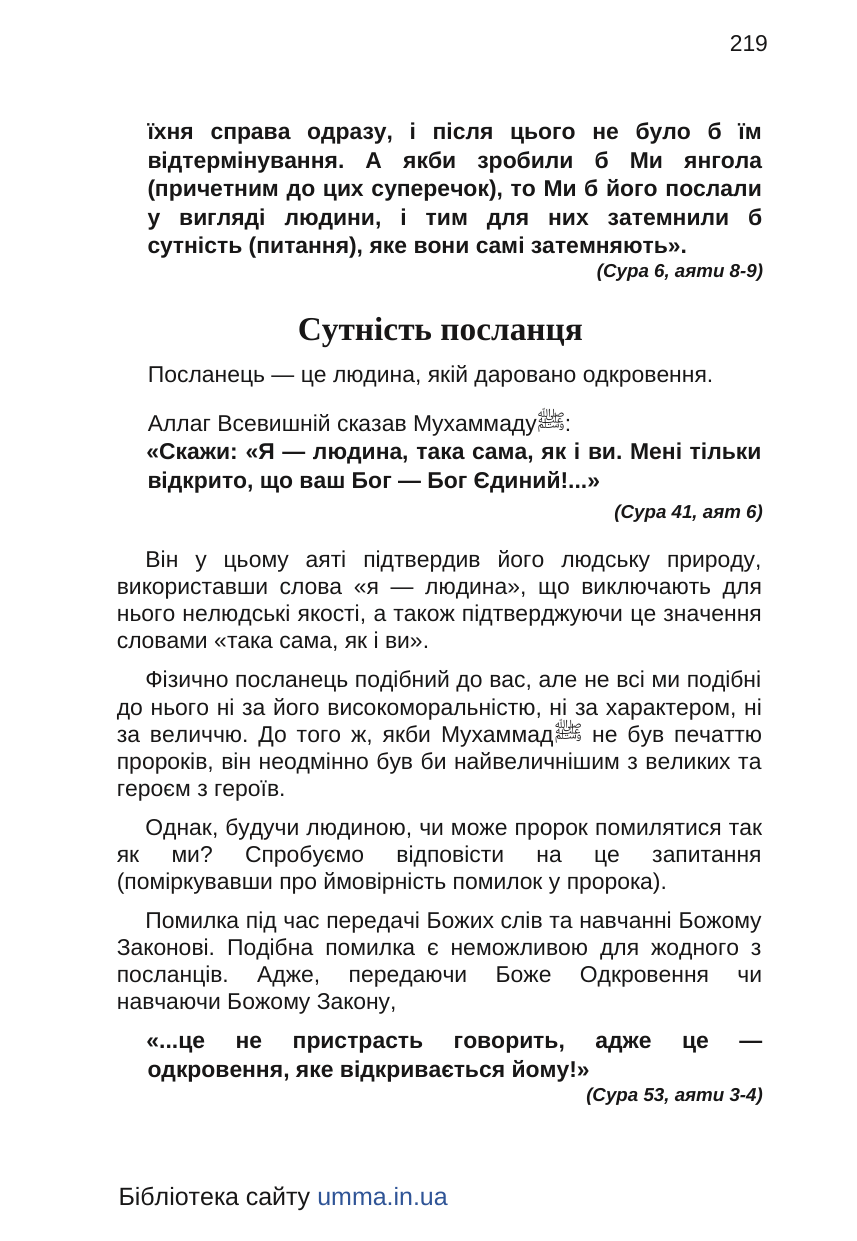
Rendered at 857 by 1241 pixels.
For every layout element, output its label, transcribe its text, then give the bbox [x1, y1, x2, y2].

text Однак, будучи людиною, чи може пророк помилятися так як ми? Спробуємо відповісти на це запитання (поміркувавши про ймовірність помилок у пророка). [117, 814, 762, 894]
text (Сура 41, аят 6) [118, 501, 763, 522]
text Сутність посланця [118, 309, 762, 347]
text «Скажи: «Я — людина, така сама, як і ви. Мені тільки відкрито, що ваш Бог — Бог Єдиний!...» [146, 438, 763, 493]
text (Сура 53, аяти 3-4) [118, 1084, 763, 1106]
text Аллаг Всевишній сказав Мухаммадуﷺ: [148, 410, 762, 436]
text «...це не пристрасть говорить, адже це — одкровення, яке відкривається йому!» [146, 1027, 763, 1082]
text (Сура 6, аяти 8-9) [118, 260, 763, 282]
text Помилка під час передачі Божих слів та навчанні Божому Законові. Подібна помилка є неможливою для жодного з посланців. Адже, передаючи Боже Одкровення чи навчаючи Божому Закону, [117, 907, 762, 1014]
text Фізично посланець подібний до вас, але не всі ми подібні до нього ні за його високоморальністю, ні за характером, ні за величчю. До того ж, якби Мухаммадﷺ не був печаттю пророків, він неодмінно був би найвеличнішим з великих та героєм з героїв. [117, 666, 762, 801]
text Він у цьому аяті підтвердив його людську природу, використавши слова «я — людина», що виключають для нього нелюдські якості, а також підтверджуючи це значення словами «така сама, як і ви». [117, 546, 762, 654]
text Посланець — це людина, якій даровано одкровення. [148, 361, 762, 387]
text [146, 118, 763, 258]
